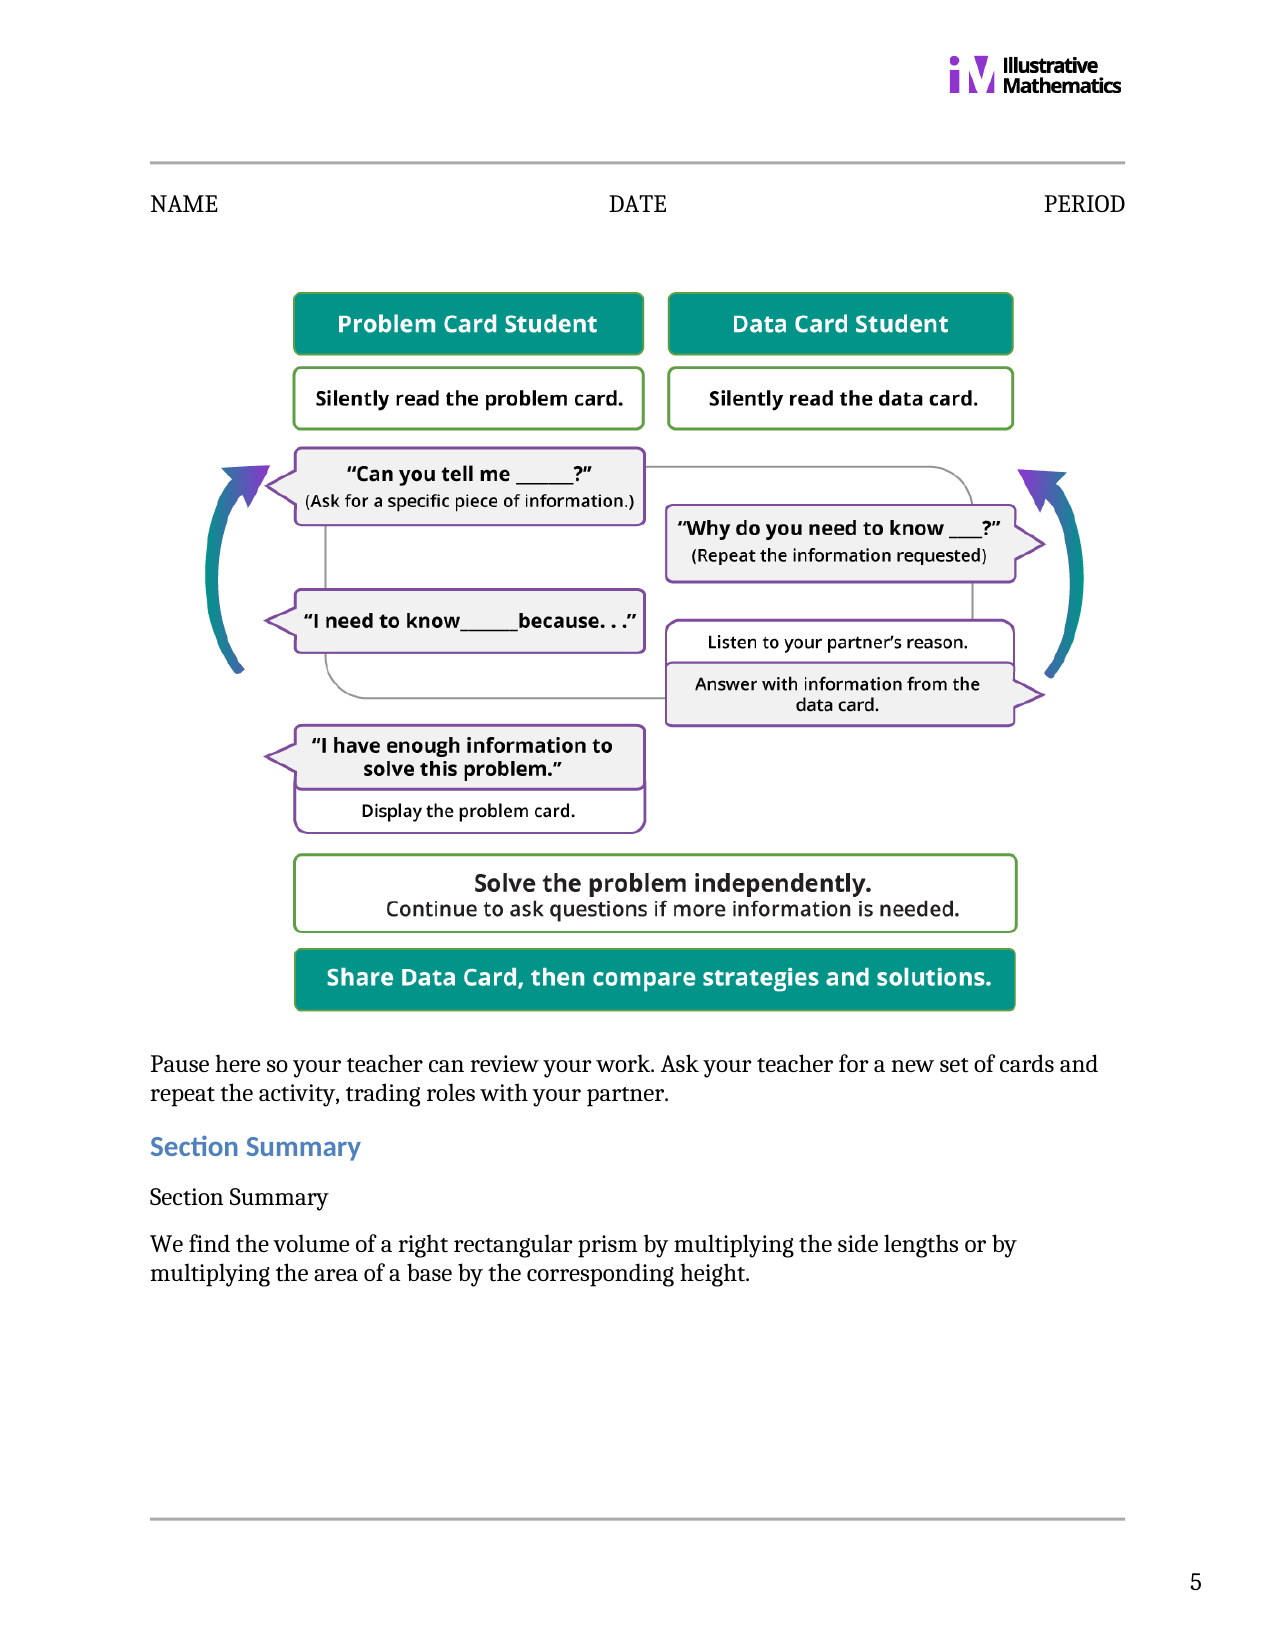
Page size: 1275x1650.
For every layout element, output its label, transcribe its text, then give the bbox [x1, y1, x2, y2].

text Section Summary [150, 1182, 1125, 1211]
text We find the volume of a right rectangular prism by multiplying the side lengths or by multiplying the area of a base by the corresponding height. [150, 1230, 1125, 1287]
picture [949, 55, 1121, 93]
picture [168, 247, 1144, 1031]
subtitle Section Summary [150, 1128, 1125, 1164]
text Pause here so your teacher can review your work. Ask your teacher for a new set of cards and repeat the activity, trading roles with your partner. [150, 1050, 1125, 1107]
